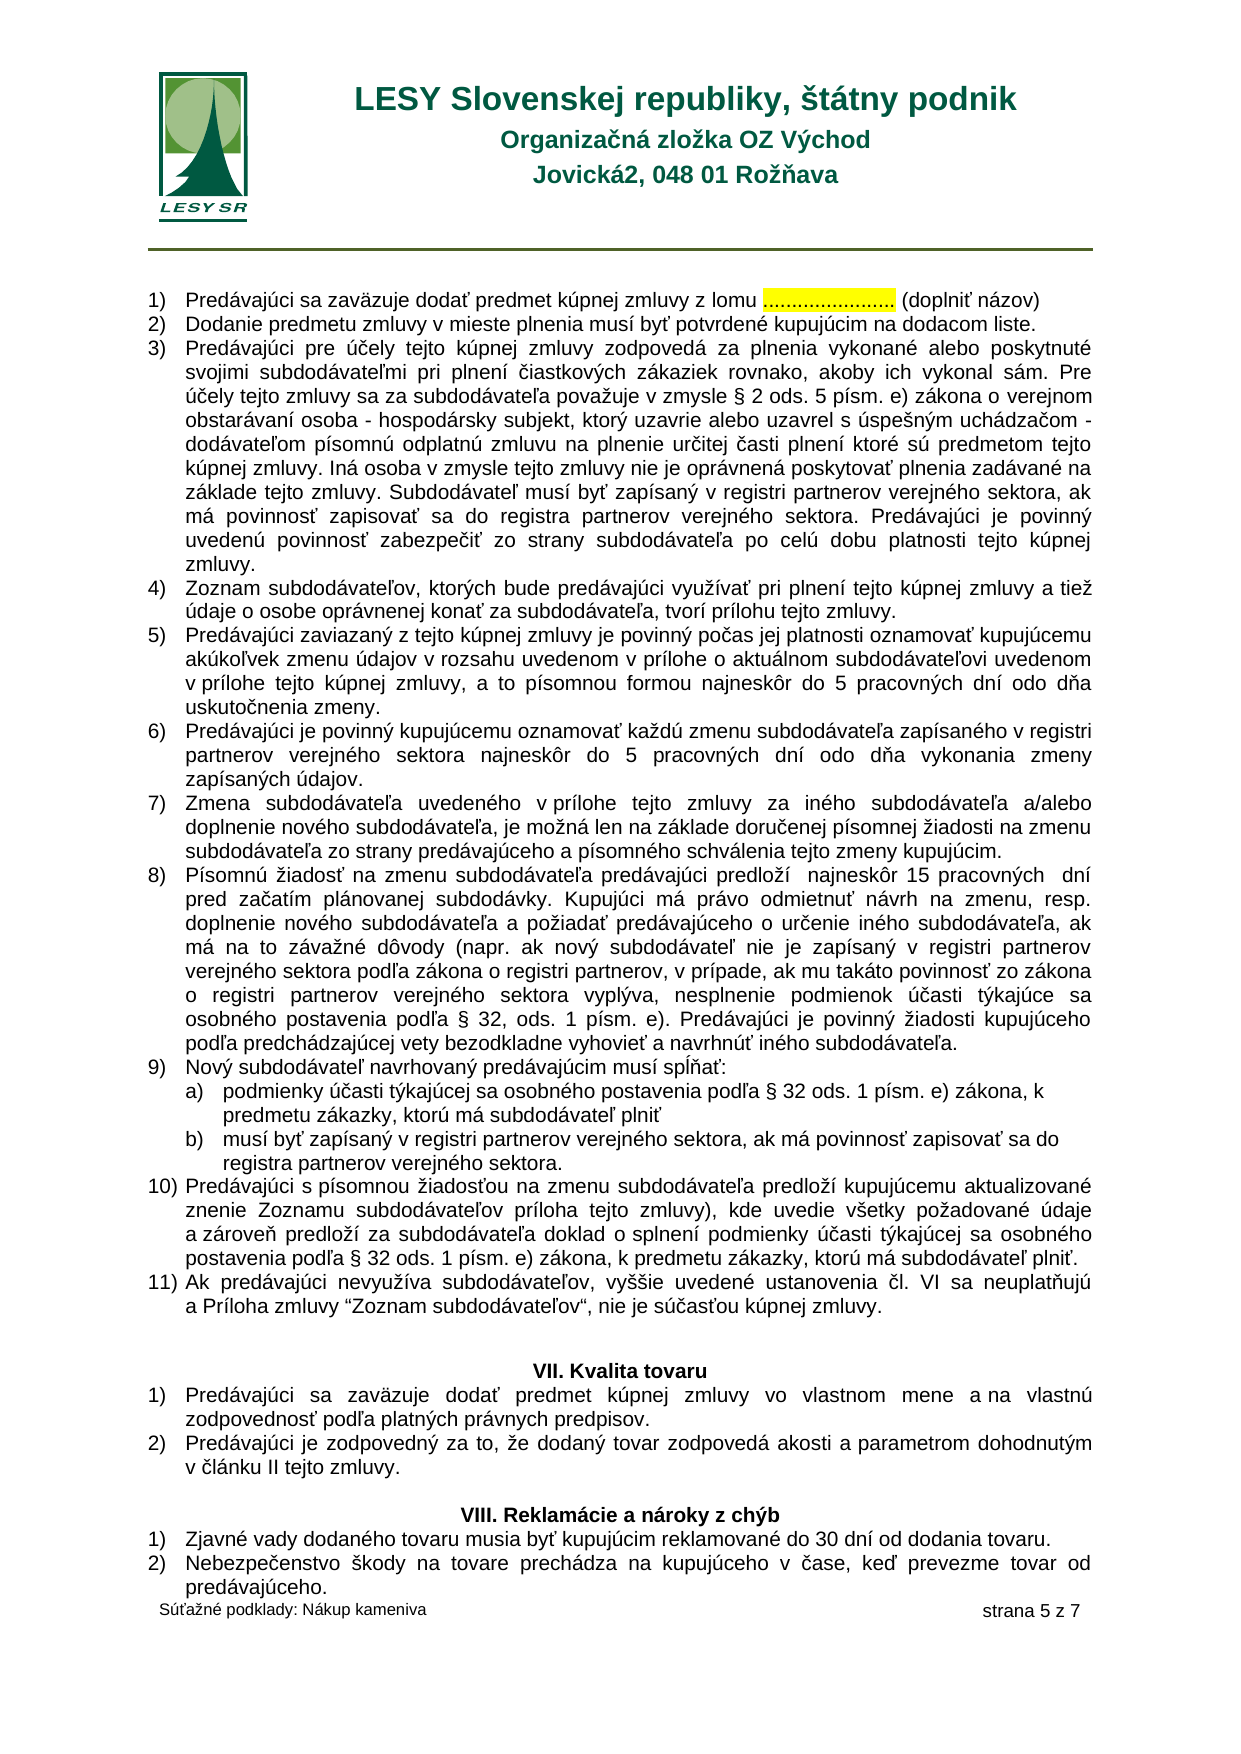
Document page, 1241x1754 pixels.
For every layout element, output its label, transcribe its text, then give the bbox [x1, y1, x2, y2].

list Predávajúci je povinný kupujúcemu oznamovať každú zmenu subdodávateľa zapísaného v registri partnerov verejného sektora najneskôr do 5 pracovných dní odo dňa vykonania zmeny zapísaných údajov. [148, 719, 1093, 791]
list podmienky účasti týkajúcej sa osobného postavenia podľa § 32 ods. 1 písm. e) zákona, k predmetu zákazky, ktorú má subdodávateľ plniť [185, 1078, 1093, 1126]
list Zmena subdodávateľa uvedeného v prílohe tejto zmluvy za iného subdodávateľa a/alebo doplnenie nového subdodávateľa, je možná len na základe doručenej písomnej žiadosti na zmenu subdodávateľa zo strany predávajúceho a písomného schválenia tejto zmeny kupujúcim. [148, 791, 1093, 863]
list Predávajúci zaviazaný z tejto kúpnej zmluvy je povinný počas jej platnosti oznamovať kupujúcemu akúkoľvek zmenu údajov v rozsahu uvedenom v prílohe o aktuálnom subdodávateľovi uvedenom v prílohe tejto kúpnej zmluvy, a to písomnou formou najneskôr do 5 pracovných dní odo dňa uskutočnenia zmeny. [148, 623, 1093, 719]
list Predávajúci sa zaväzuje dodať predmet kúpnej zmluvy z lomu ....................... (doplniť názov) [148, 288, 763, 312]
list Písomnú žiadosť na zmenu subdodávateľa predávajúci predloží najneskôr 15 pracovných dní pred začatím plánovanej subdodávky. Kupujúci má právo odmietnuť návrh na zmenu, resp. doplnenie nového subdodávateľa a požiadať predávajúceho o určenie iného subdodávateľa, ak má na to závažné dôvody (napr. ak nový subdodávateľ nie je zapísaný v registri partnerov verejného sektora podľa zákona o registri partnerov, v prípade, ak mu takáto povinnosť zo zákona o registri partnerov verejného sektora vyplýva, nesplnenie podmienok účasti týkajúce sa osobného postavenia podľa § 32, ods. 1 písm. e). Predávajúci je povinný žiadosti kupujúceho podľa predchádzajúcej vety bezodkladne vyhovieť a navrhnúť iného subdodávateľa. [148, 863, 1093, 1054]
text VIII. Reklamácie a nároky z chýb [148, 1503, 1093, 1527]
list Nový subdodávateľ navrhovaný predávajúcim musí spĺňať: [148, 1054, 1093, 1078]
list Predávajúci pre účely tejto kúpnej zmluvy zodpovedá za plnenia vykonané alebo poskytnuté svojimi subdodávateľmi pri plnení čiastkových zákaziek rovnako, akoby ich vykonal sám. Pre účely tejto zmluvy sa za subdodávateľa považuje v zmysle § 2 ods. 5 písm. e) zákona o verejnom obstarávaní osoba - hospodársky subjekt, ktorý uzavrie alebo uzavrel s úspešným uchádzačom - dodávateľom písomnú odplatnú zmluvu na plnenie určitej časti plnení ktoré sú predmetom tejto kúpnej zmluvy. Iná osoba v zmysle tejto zmluvy nie je oprávnená poskytovať plnenia zadávané na základe tejto zmluvy. Subdodávateľ musí byť zapísaný v registri partnerov verejného sektora, ak má povinnosť zapisovať sa do registra partnerov verejného sektora. Predávajúci je povinný uvedenú povinnosť zabezpečiť zo strany subdodávateľa po celú dobu platnosti tejto kúpnej zmluvy. [148, 336, 1093, 575]
list Predávajúci s písomnou žiadosťou na zmenu subdodávateľa predloží kupujúcemu aktualizované znenie Zoznamu subdodávateľov príloha tejto zmluvy), kde uvedie všetky požadované údaje a zároveň predloží za subdodávateľa doklad o splnení podmienky účasti týkajúcej sa osobného postavenia podľa § 32 ods. 1 písm. e) zákona, k predmetu zákazky, ktorú má subdodávateľ plniť. [148, 1174, 1093, 1270]
list Ak predávajúci nevyužíva subdodávateľov, vyššie uvedené ustanovenia čl. VI sa neuplatňujú a Príloha zmluvy “Zoznam subdodávateľov“, nie je súčasťou kúpnej zmluvy. [148, 1270, 1093, 1318]
list Predávajúci sa zaväzuje dodať predmet kúpnej zmluvy vo vlastnom mene a na vlastnú zodpovednosť podľa platných právnych predpisov. [148, 1383, 1093, 1431]
list Dodanie predmetu zmluvy v mieste plnenia musí byť potvrdené kupujúcim na dodacom liste. [148, 312, 1093, 336]
list Zoznam subdodávateľov, ktorých bude predávajúci využívať pri plnení tejto kúpnej zmluvy a tiež údaje o osobe oprávnenej konať za subdodávateľa, tvorí prílohu tejto zmluvy. [148, 575, 1093, 623]
list Zjavné vady dodaného tovaru musia byť kupujúcim reklamované do 30 dní od dodania tovaru. [148, 1527, 1093, 1551]
list Nebezpečenstvo škody na tovare prechádza na kupujúceho v čase, keď prevezme tovar od predávajúceho. [148, 1551, 1093, 1599]
list musí byť zapísaný v registri partnerov verejného sektora, ak má povinnosť zapisovať sa do registra partnerov verejného sektora. [185, 1126, 1093, 1174]
text VII. Kvalita tovaru [148, 1359, 1093, 1383]
list Predávajúci je zodpovedný za to, že dodaný tovar zodpovedá akosti a parametrom dohodnutým v článku II tejto zmluvy. [148, 1431, 1093, 1479]
